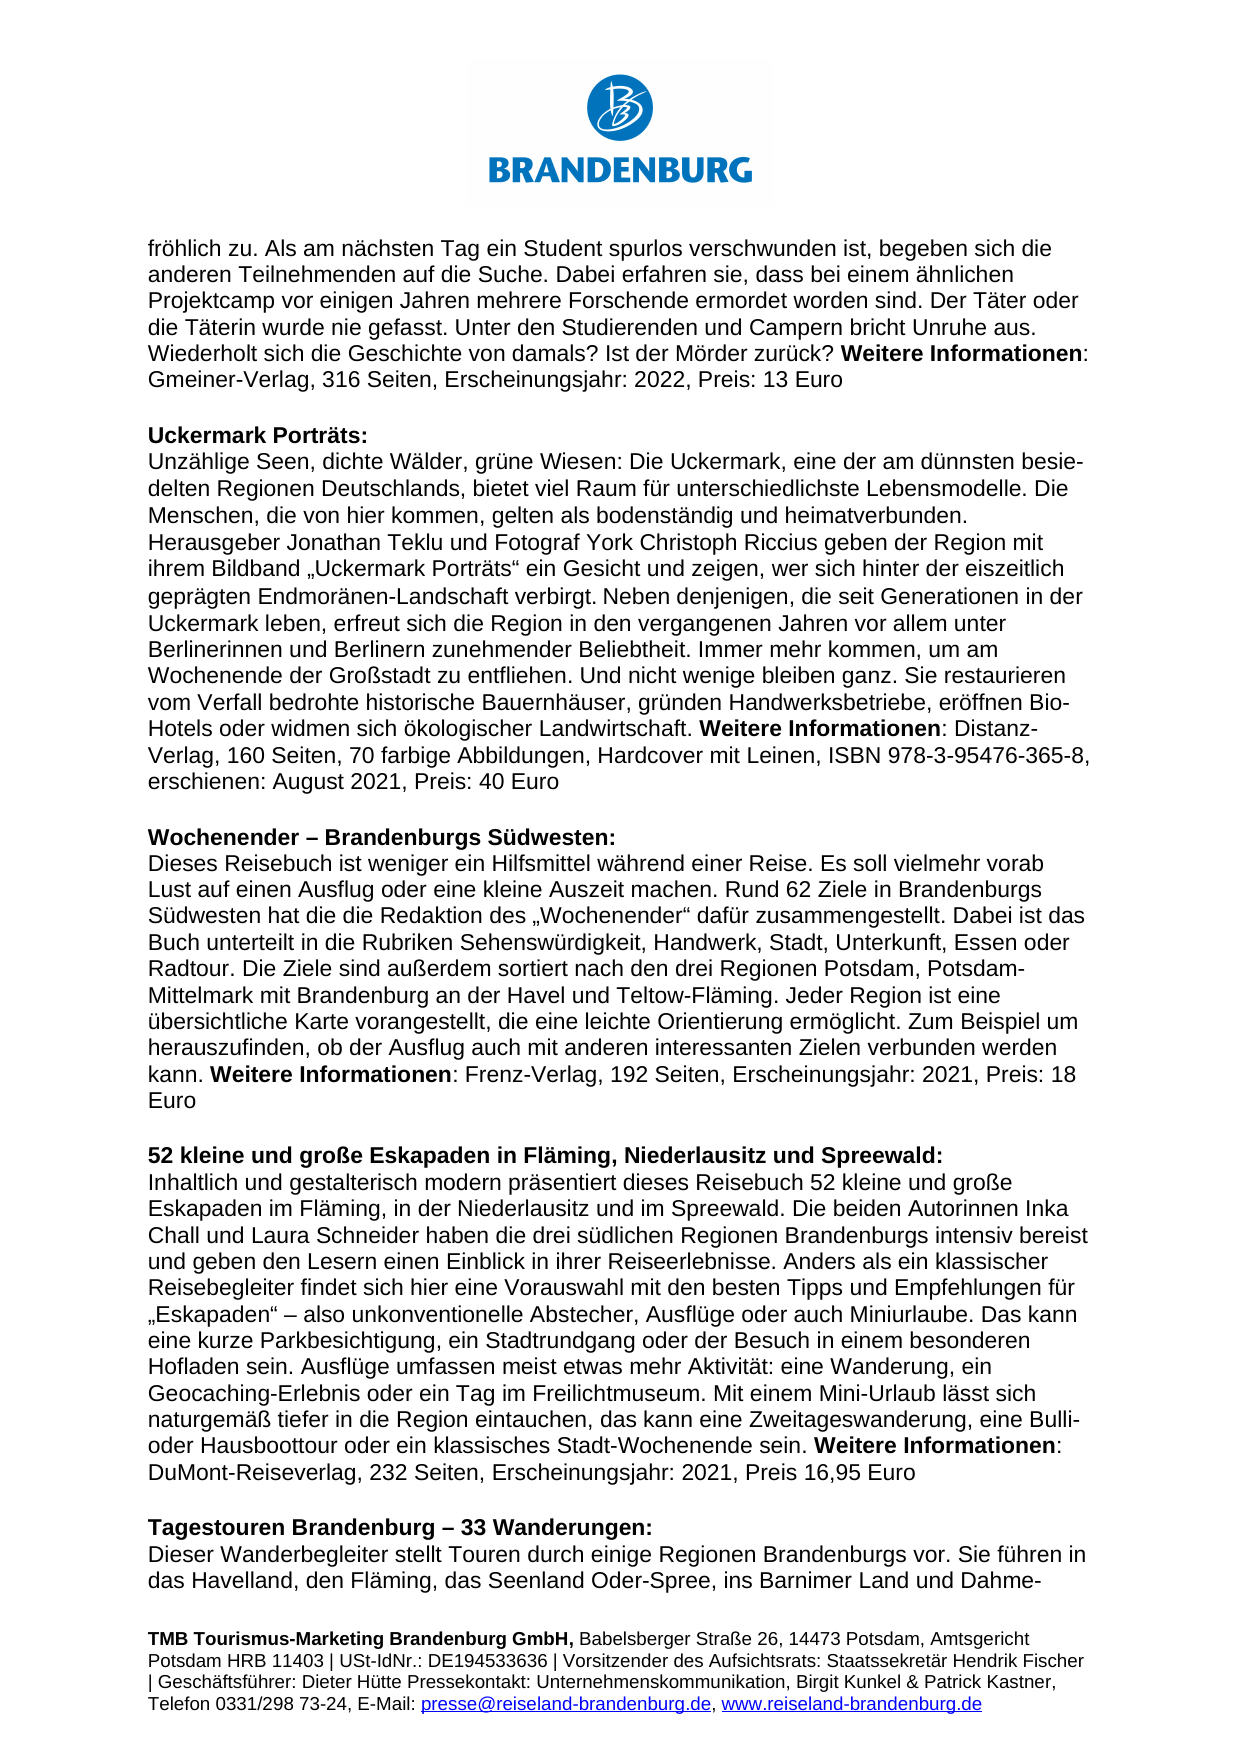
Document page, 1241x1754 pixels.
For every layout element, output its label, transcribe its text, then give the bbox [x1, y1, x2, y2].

text Uckermark Porträts: Unzählige Seen, dichte Wälder, grüne Wiesen: Die Uckermark, eine der am dünnsten besie-delten Regionen Deutschlands, bietet viel Raum für unterschiedlichste Lebensmodelle. Die Menschen, die von hier kommen, gelten als bodenständig und heimatverbunden. Herausgeber Jonathan Teklu und Fotograf York Christoph Riccius geben der Region mit ihrem Bildband „Uckermark Porträts“ ein Gesicht und zeigen, wer sich hinter der eiszeitlich geprägten Endmoränen-Landschaft verbirgt. Neben denjenigen, die seit Generationen in der Uckermark leben, erfreut sich die Region in den vergangenen Jahren vor allem unter Berlinerinnen und Berlinern zunehmender Beliebtheit. Immer mehr kommen, um am Wochenende der Großstadt zu entfliehen. Und nicht wenige bleiben ganz. Sie restaurieren vom Verfall bedrohte historische Bauernhäuser, gründen Handwerksbetriebe, eröffnen Bio-Hotels oder widmen sich ökologischer Landwirtschaft. Weitere Informationen: Distanz-Verlag, 160 Seiten, 70 farbige Abbildungen, Hardcover mit Leinen, ISBN 978-3-95476-365-8, erschienen: August 2021, Preis: 40 Euro [148, 422, 1093, 794]
text Wochenender – Brandenburgs Südwesten: Dieses Reisebuch ist weniger ein Hilfsmittel während einer Reise. Es soll vielmehr vorab Lust auf einen Ausflug oder eine kleine Auszeit machen. Rund 62 Ziele in Brandenburgs Südwesten hat die die Redaktion des „Wochenender“ dafür zusammengestellt. Dabei ist das Buch unterteilt in die Rubriken Sehenswürdigkeit, Handwerk, Stadt, Unterkunft, Essen oder Radtour. Die Ziele sind außerdem sortiert nach den drei Regionen Potsdam, Potsdam-Mittelmark mit Brandenburg an der Havel und Teltow-Fläming. Jeder Region ist eine übersichtliche Karte vorangestellt, die eine leichte Orientierung ermöglicht. Zum Beispiel um herauszufinden, ob der Ausflug auch mit anderen interessanten Zielen verbunden werden kann. Weitere Informationen: Frenz-Verlag, 192 Seiten, Erscheinungsjahr: 2021, Preis: 18 Euro [148, 823, 1093, 1113]
picture [466, 59, 774, 207]
text 52 kleine und große Eskapaden in Fläming, Niederlausitz und Spreewald: Inhaltlich und gestalterisch modern präsentiert dieses Reisebuch 52 kleine und große Eskapaden im Fläming, in der Niederlausitz und im Spreewald. Die beiden Autorinnen Inka Chall und Laura Schneider haben die drei südlichen Regionen Brandenburgs intensiv bereist und geben den Lesern einen Einblick in ihrer Reiseerlebnisse. Anders als ein klassischer Reisebegleiter findet sich hier eine Vorauswahl mit den besten Tipps und Empfehlungen für „Eskapaden“ – also unkonventionelle Abstecher, Ausflüge oder auch Miniurlaube. Das kann eine kurze Parkbesichtigung, ein Stadtrundgang oder der Besuch in einem besonderen Hofladen sein. Ausflüge umfassen meist etwas mehr Aktivität: eine Wanderung, ein Geocaching-Erlebnis oder ein Tag im Freilichtmuseum. Mit einem Mini-Urlaub lässt sich naturgemäß tiefer in die Region eintauchen, das kann eine Zweitageswanderung, eine Bulli- oder Hausboottour oder ein klassisches Stadt-Wochenende sein. Weitere Informationen: DuMont-Reiseverlag, 232 Seiten, Erscheinungsjahr: 2021, Preis 16,95 Euro [148, 1142, 1093, 1485]
